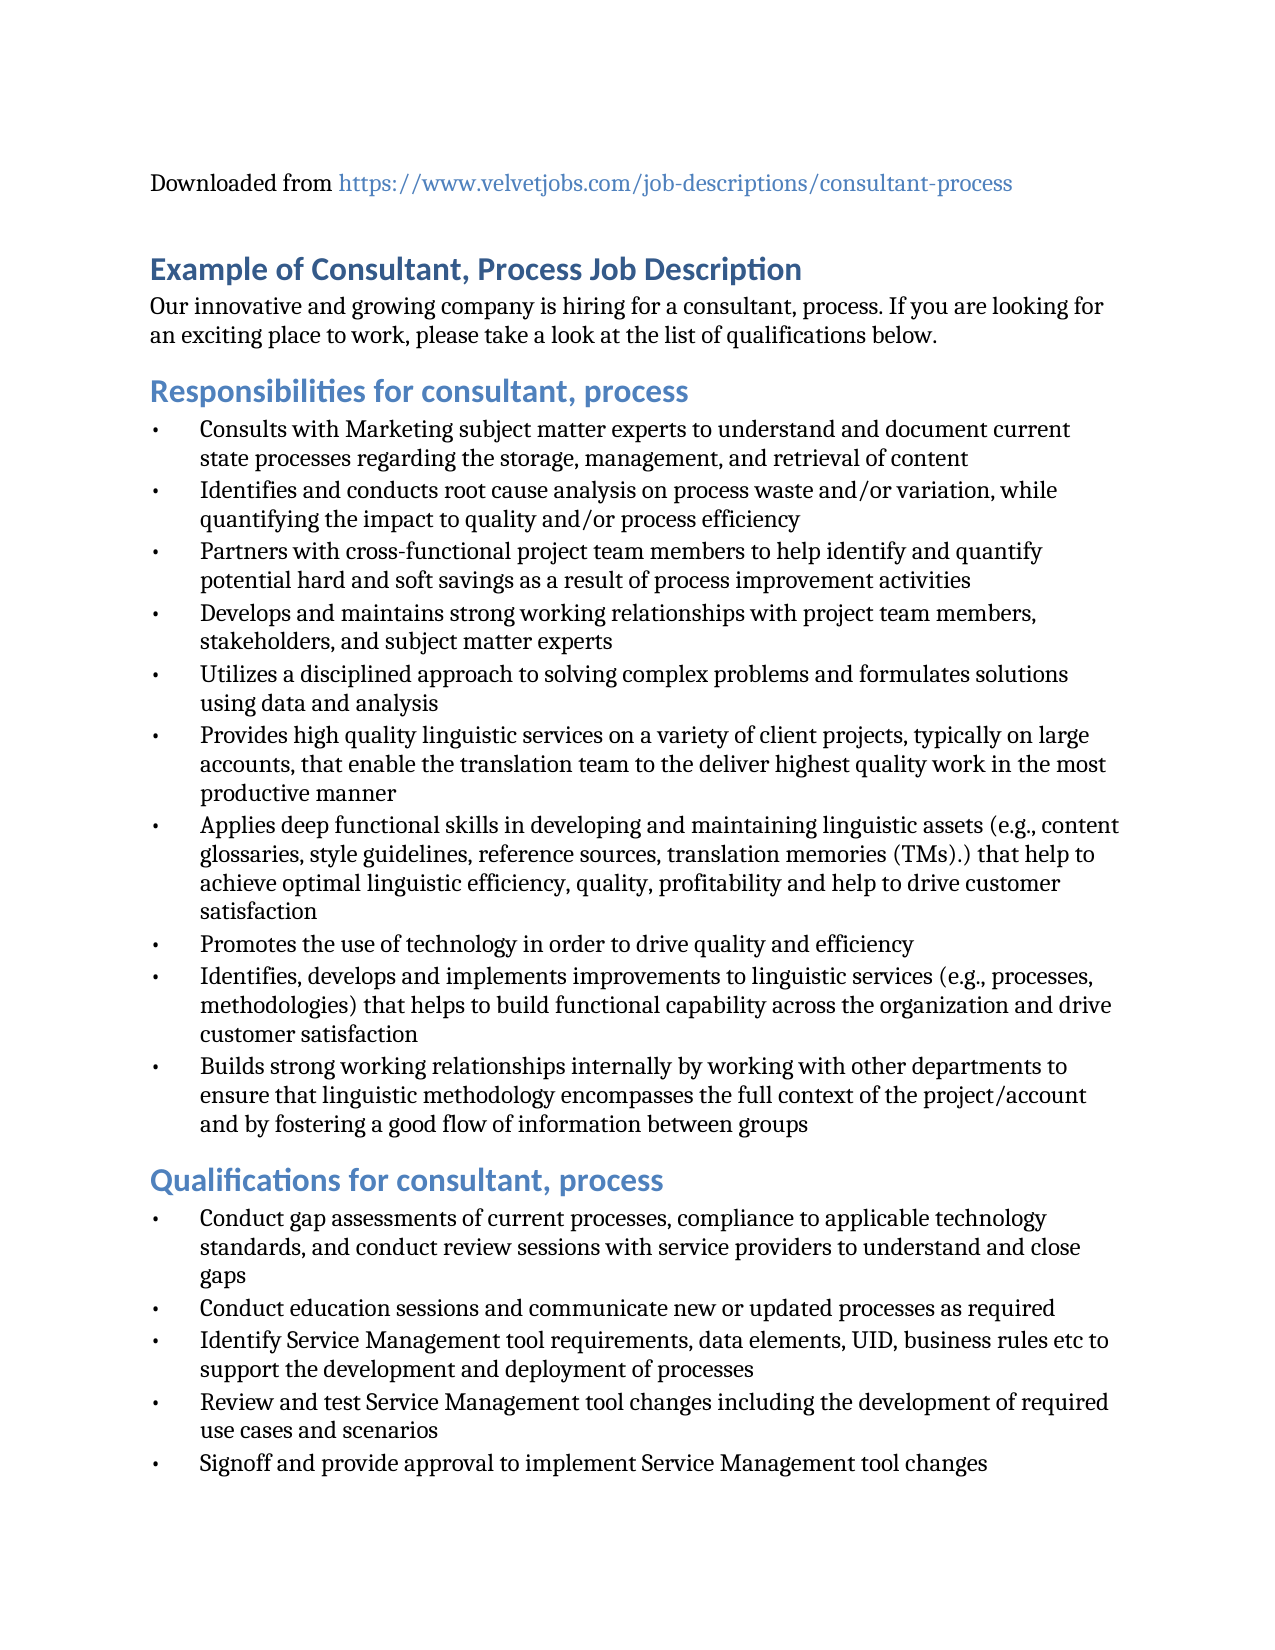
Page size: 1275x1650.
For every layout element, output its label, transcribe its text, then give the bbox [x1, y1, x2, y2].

list Utilizes a disciplined approach to solving complex problems and formulates solutions using data and analysis [150, 660, 1125, 717]
text Downloaded from https://www.velvetjobs.com/job-descriptions/consultant-process [150, 169, 1125, 197]
subtitle Qualifications for consultant, process [150, 1159, 1125, 1200]
subtitle Example of Consultant, Process Job Description [150, 247, 1125, 288]
list Partners with cross-functional project team members to help identify and quantify potential hard and soft savings as a result of process improvement activities [150, 537, 1125, 595]
text Our innovative and growing company is hiring for a consultant, process. If you are looking for an exciting place to work, please take a look at the list of qualifications below. [150, 292, 1125, 349]
list Builds strong working relationships internally by working with other departments to ensure that linguistic methodology encompasses the full context of the project/account and by fostering a good flow of information between groups [150, 1052, 1125, 1138]
list Conduct gap assessments of current processes, compliance to applicable technology standards, and conduct review sessions with service providers to understand and close gaps [150, 1204, 1125, 1290]
list Applies deep functional skills in developing and maintaining linguistic assets (e.g., content glossaries, style guidelines, reference sources, translation memories (TMs).) that help to achieve optimal linguistic efficiency, quality, profitability and help to drive customer satisfaction [150, 811, 1125, 926]
list Identifies, develops and implements improvements to linguistic services (e.g., processes, methodologies) that helps to build functional capability across the organization and drive customer satisfaction [150, 962, 1125, 1048]
list Conduct education sessions and communicate new or updated processes as required [150, 1294, 1125, 1323]
subtitle Responsibilities for consultant, process [150, 370, 1125, 411]
list Review and test Service Management tool changes including the development of required use cases and scenarios [150, 1388, 1125, 1445]
list Consults with Marketing subject matter experts to understand and document current state processes regarding the storage, management, and retrieval of content [150, 415, 1125, 472]
list Identify Service Management tool requirements, data elements, UID, business rules etc to support the development and deployment of processes [150, 1326, 1125, 1384]
list Signoff and provide approval to implement Service Management tool changes [150, 1449, 1125, 1478]
list Provides high quality linguistic services on a variety of client projects, typically on large accounts, that enable the translation team to the deliver highest quality work in the most productive manner [150, 721, 1125, 807]
list Develops and maintains strong working relationships with project team members, stakeholders, and subject matter experts [150, 598, 1125, 656]
list Promotes the use of technology in order to drive quality and efficiency [150, 930, 1125, 958]
list Identifies and conducts root cause analysis on process waste and/or variation, while quantifying the impact to quality and/or process efficiency [150, 476, 1125, 533]
